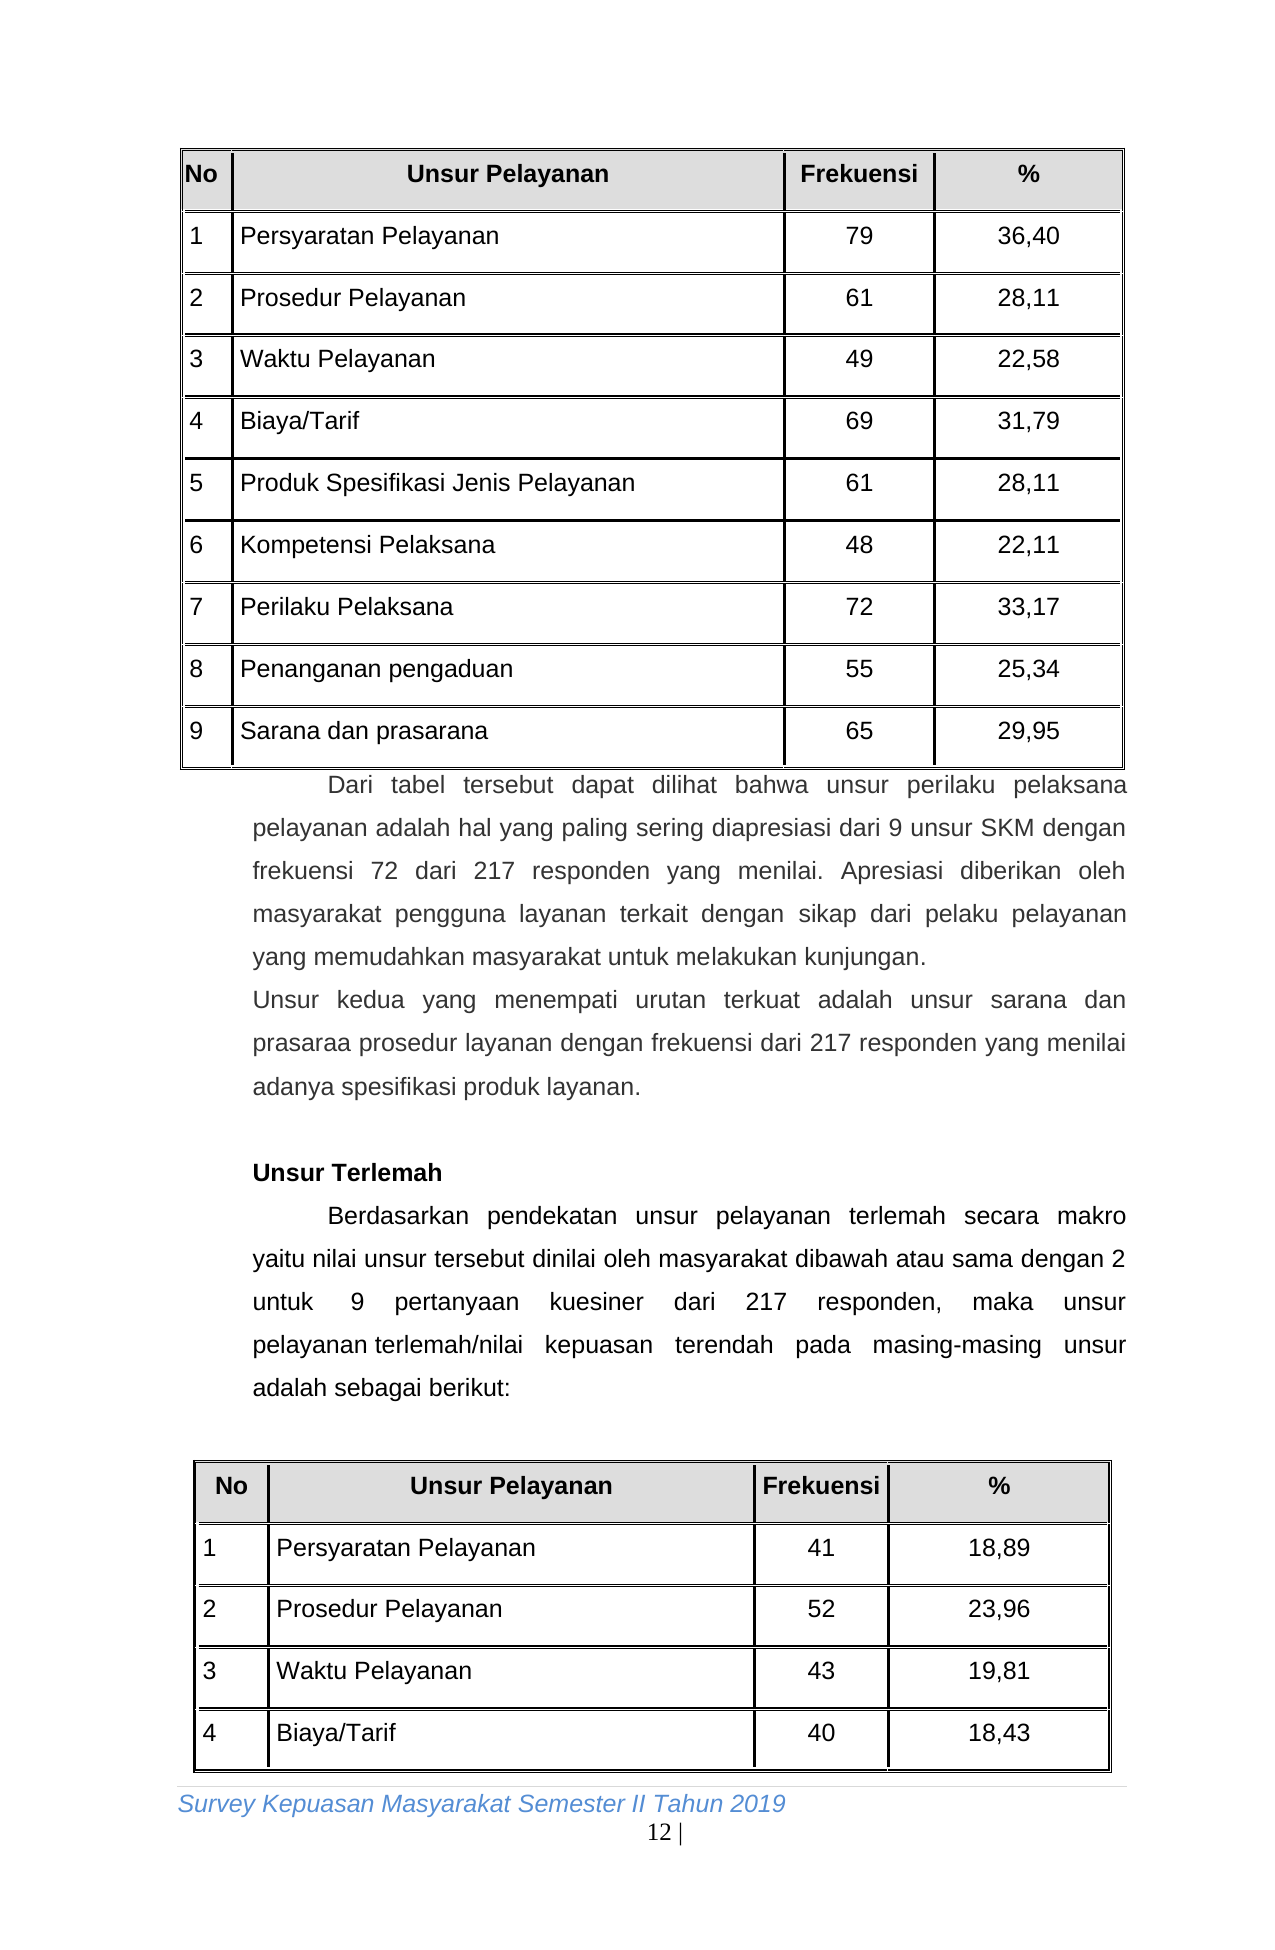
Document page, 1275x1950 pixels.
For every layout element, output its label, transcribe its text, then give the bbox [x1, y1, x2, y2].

table_cell 36,40 [936, 210, 1122, 271]
table_cell 29,95 [934, 705, 1122, 766]
table_cell 18,43 [888, 1707, 1109, 1769]
text Unsur Terlemah [252, 1158, 1127, 1187]
table_cell 4 [183, 395, 231, 457]
table_cell 8 [181, 643, 232, 704]
table_cell 61 [786, 460, 933, 519]
table_cell 52 [756, 1587, 887, 1645]
table_cell 1 [195, 1522, 268, 1583]
table_cell Penanganan pengaduan [234, 646, 783, 704]
table_header % [888, 1463, 1108, 1522]
table_cell 33,17 [934, 581, 1123, 643]
table_cell 18,89 [888, 1522, 1110, 1583]
table_cell 72 [786, 584, 933, 643]
table_cell 65 [784, 708, 934, 766]
table_cell 22,58 [936, 333, 1122, 395]
text Unsur kedua yang menempati urutan terkuat adalah unsur sarana dan prasaraa prosedur layanan dengan frekuensi dari 217 responden yang menilai adanya spesifikasi produk layanan. [252, 985, 1127, 1100]
table_cell Perilaku Pelaksana [234, 584, 783, 643]
table_cell 28,11 [936, 271, 1122, 333]
table_header Frekuensi [784, 151, 934, 209]
table_cell 1 [183, 210, 231, 271]
table_cell Produk Spesifikasi Jenis Pelayanan [234, 460, 783, 519]
table_cell Waktu Pelayanan [234, 337, 783, 395]
table_header Unsur Pelayanan [268, 1463, 754, 1522]
table_cell Persyaratan Pelayanan [270, 1525, 753, 1583]
table_header No [196, 1463, 268, 1522]
table_cell 5 [183, 457, 231, 519]
table_header Frekuensi [754, 1461, 888, 1522]
text Dari tabel tersebut dapat dilihat bahwa unsur perilaku pelaksana pelayanan adalah hal yang paling sering diapresiasi dari 9 unsur SKM dengan frekuensi 72 dari 217 responden yang menilai. Apresiasi diberikan oleh masyarakat pengguna layanan terkait dengan sikap dari pelaku pelayanan yang memudahkan masyarakat untuk melakukan kunjungan. [252, 770, 1127, 971]
table_cell 3 [183, 333, 231, 395]
table_cell Biaya/Tarif [234, 399, 783, 457]
table_cell Sarana dan prasarana [232, 708, 784, 766]
table_cell 22,11 [936, 519, 1122, 581]
table_cell 43 [756, 1649, 887, 1707]
table_cell Persyaratan Pelayanan [234, 213, 783, 271]
table_cell 3 [196, 1645, 267, 1707]
table_cell 2 [196, 1584, 267, 1645]
table_cell 49 [786, 337, 933, 395]
table_cell 7 [181, 581, 232, 643]
table_cell 25,34 [934, 643, 1123, 704]
table_header No [181, 149, 232, 209]
table_cell 40 [754, 1711, 888, 1769]
table_cell Prosedur Pelayanan [234, 275, 783, 333]
table_cell 28,11 [936, 457, 1122, 519]
table_cell 31,79 [936, 395, 1122, 457]
table_header % [934, 151, 1122, 209]
table_cell 61 [786, 275, 933, 333]
table_cell Kompetensi Pelaksana [234, 522, 783, 581]
table_cell 9 [183, 705, 232, 766]
table_cell 2 [183, 271, 231, 333]
table_cell 19,81 [890, 1645, 1109, 1707]
table_cell Waktu Pelayanan [270, 1649, 753, 1707]
table_cell 41 [756, 1525, 887, 1583]
table_cell 69 [786, 399, 933, 457]
table_cell 23,96 [890, 1584, 1109, 1645]
table_cell Prosedur Pelayanan [270, 1587, 753, 1645]
table_cell 55 [786, 646, 933, 704]
text Berdasarkan pendekatan unsur pelayanan terlemah secara makro yaitu nilai unsur tersebut dinilai oleh masyarakat dibawah atau sama dengan 2 untuk 9 pertanyaan kuesiner dari 217 responden, maka unsur pelayanan terlemah/nilai kepuasan terendah pada masing-masing unsur adalah sebagai berikut: [252, 1201, 1127, 1402]
table_cell 4 [196, 1707, 268, 1769]
table_cell 6 [183, 519, 231, 581]
table_cell 79 [786, 213, 933, 271]
table_cell Biaya/Tarif [268, 1711, 754, 1769]
table_cell 48 [786, 522, 933, 581]
table_header Unsur Pelayanan [232, 149, 784, 209]
